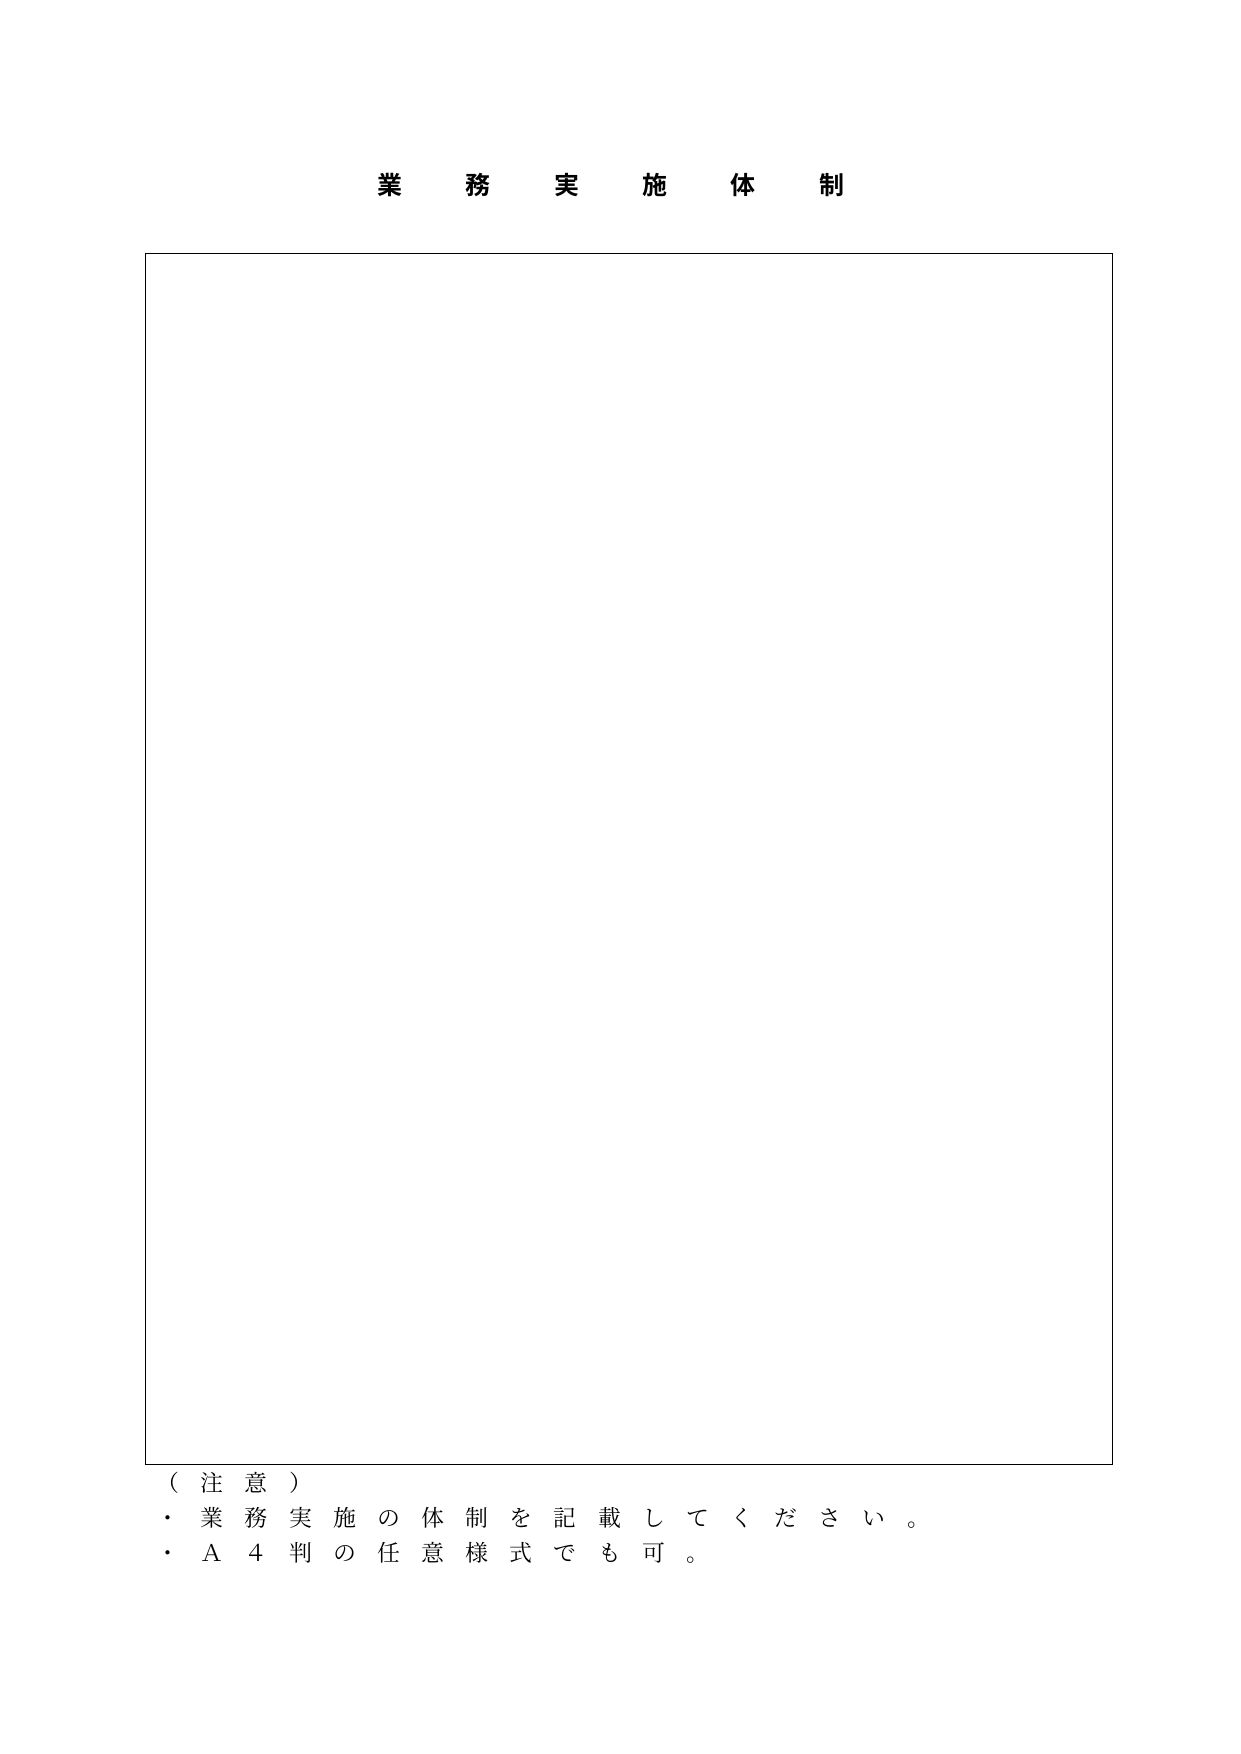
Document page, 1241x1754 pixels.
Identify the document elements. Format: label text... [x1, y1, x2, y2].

table_header [146, 254, 1112, 1463]
text 業 務 実 施 体 制 [156, 148, 1084, 218]
text ・Ａ４判の任意様式でも可。 [156, 1534, 1084, 1568]
text （注意） [156, 1465, 1084, 1499]
text ・業務実施の体制を記載してください。 [156, 1499, 1084, 1534]
